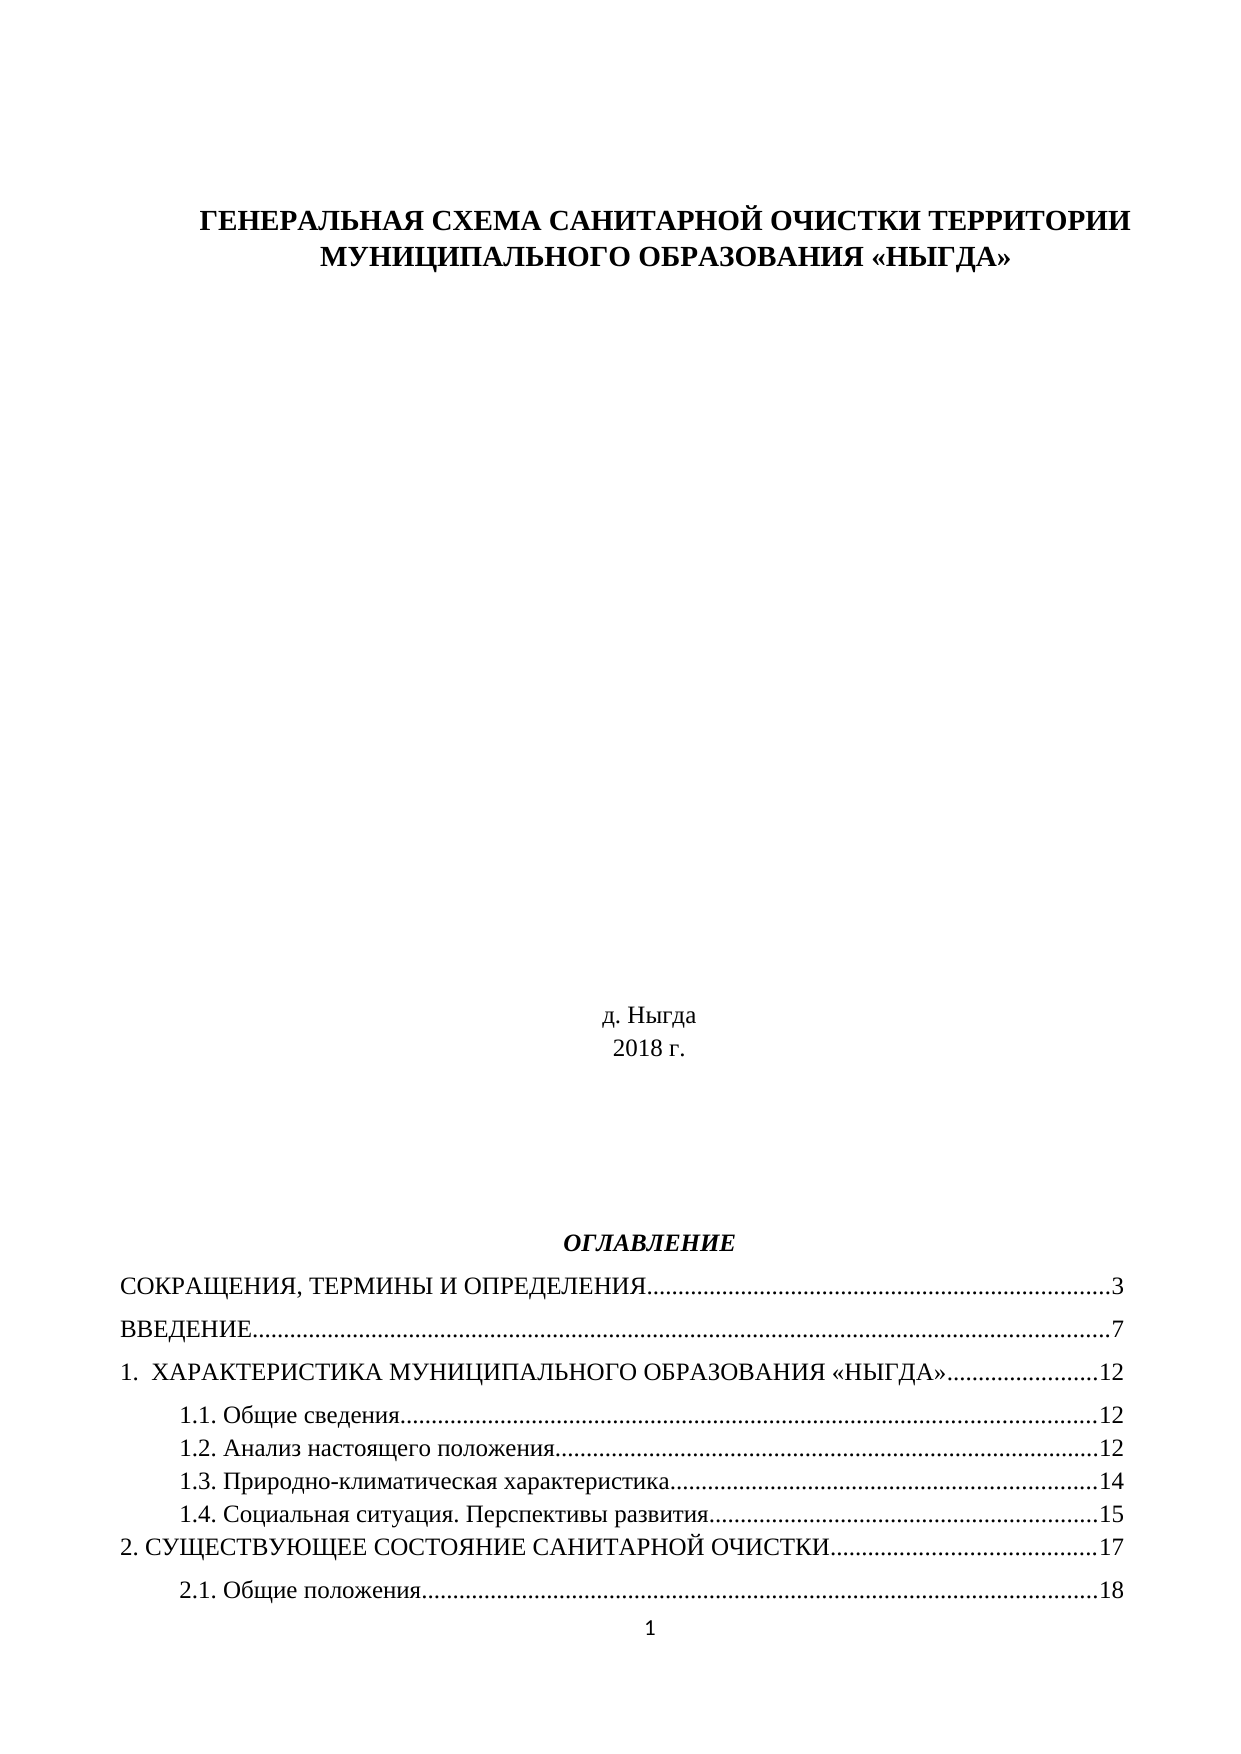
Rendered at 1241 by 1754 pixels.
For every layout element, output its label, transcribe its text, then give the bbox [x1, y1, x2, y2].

text 2018 г. [132, 1033, 1166, 1061]
text ГЕНЕРАЛЬНАЯ СХЕМА САНИТАРНОЙ ОЧИСТКИ ТЕРРИТОРИИ МУНИЦИПАЛЬНОГО ОБРАЗОВАНИЯ «НЫГДА» [149, 203, 1181, 272]
text ОГЛАВЛЕНИЕ [118, 1228, 1181, 1257]
text д. Ныгда [132, 1000, 1166, 1029]
